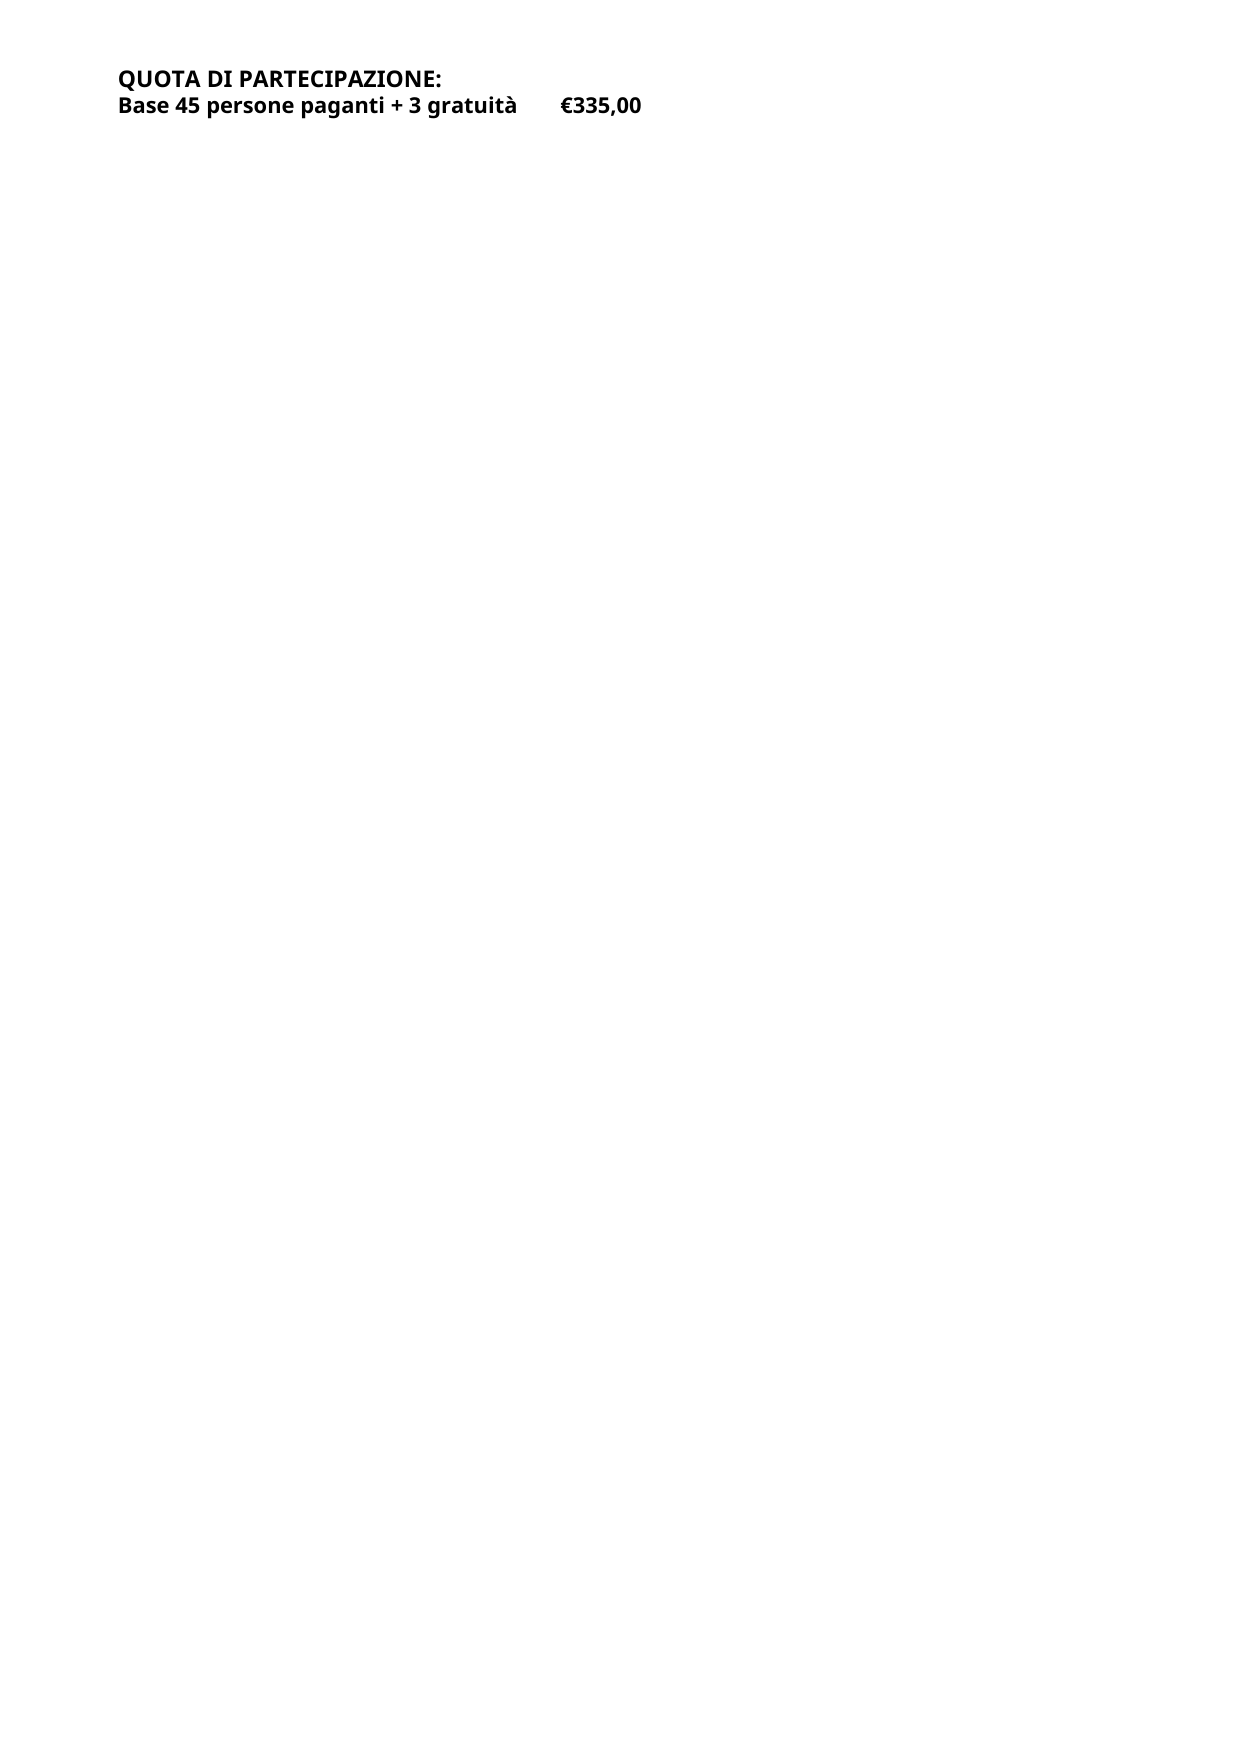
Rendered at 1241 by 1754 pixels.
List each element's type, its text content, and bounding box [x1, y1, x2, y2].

text Base 45 persone paganti + 3 gratuità €335,00 [118, 93, 1144, 118]
subtitle QUOTA DI PARTECIPAZIONE: [118, 67, 1144, 93]
